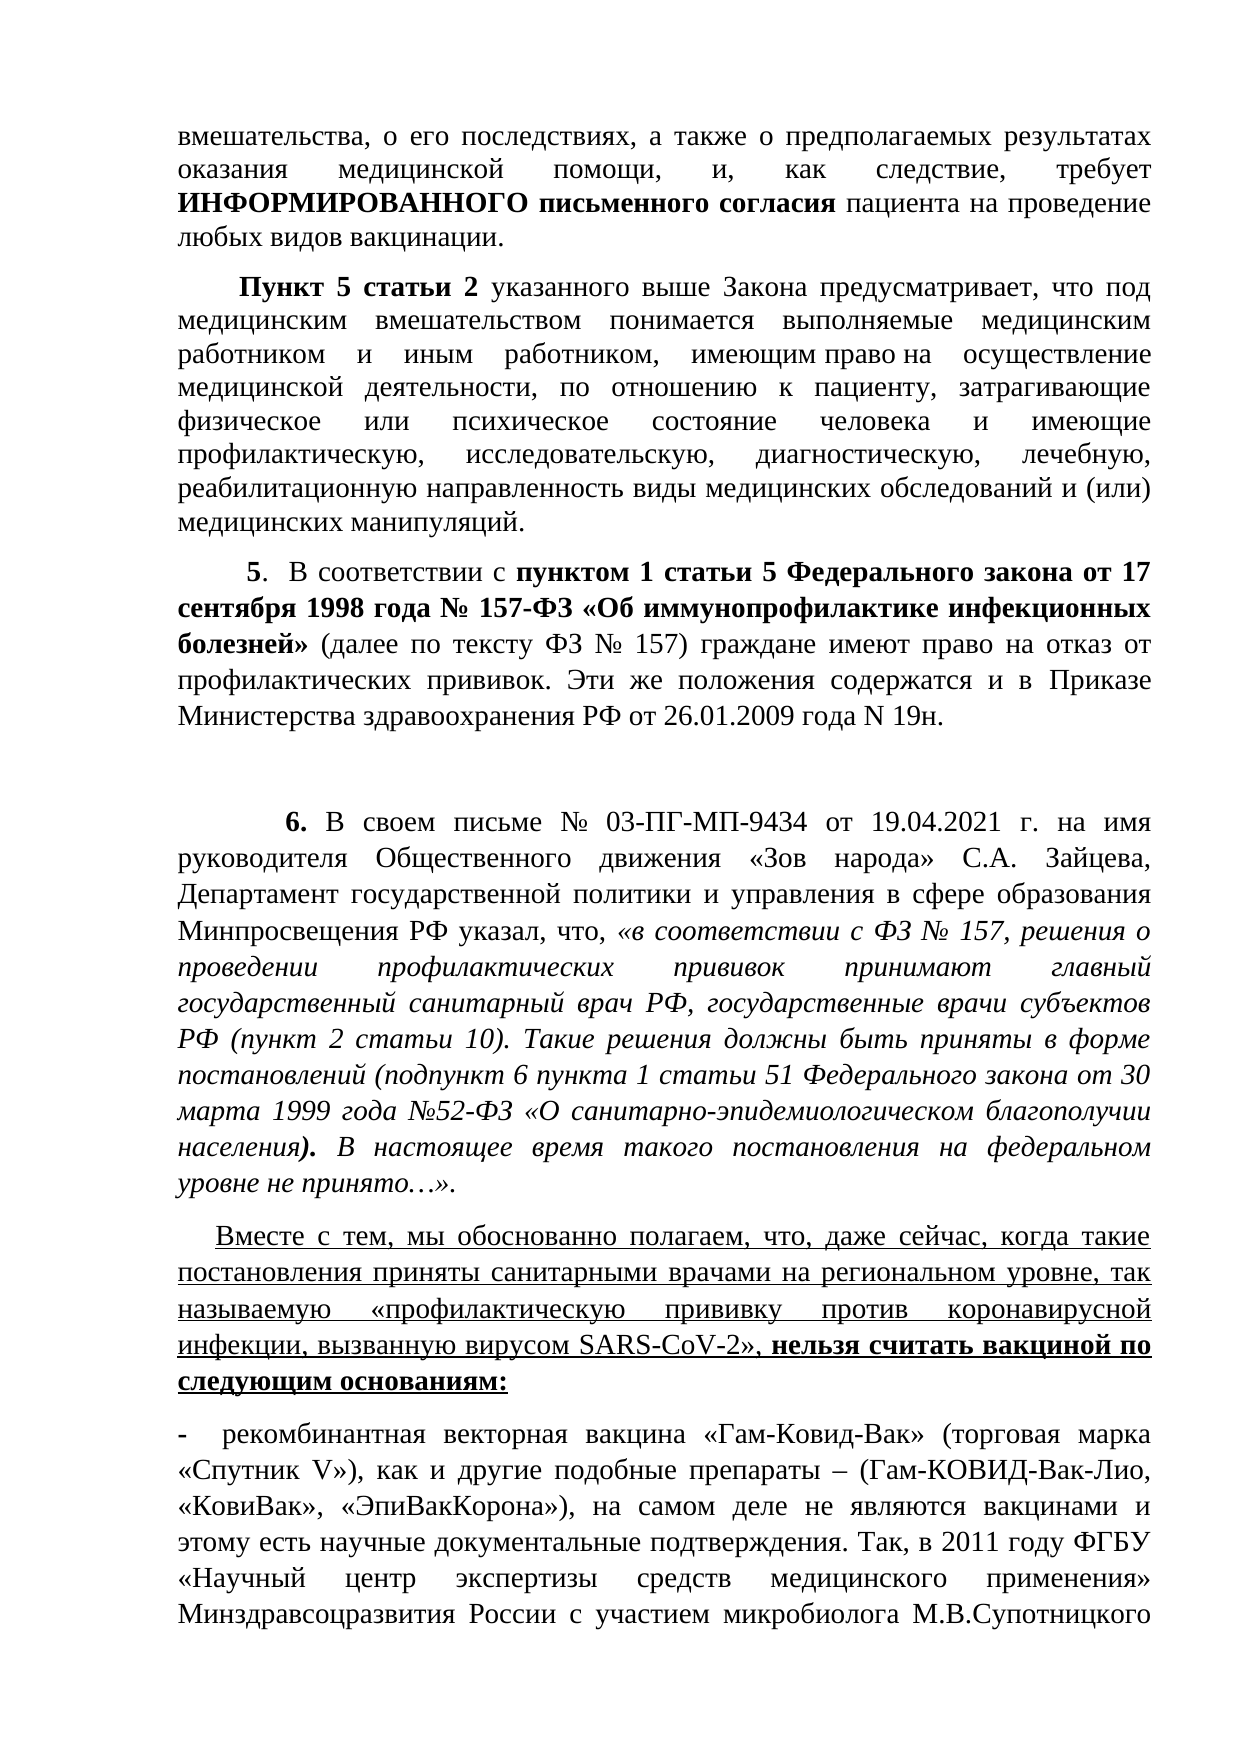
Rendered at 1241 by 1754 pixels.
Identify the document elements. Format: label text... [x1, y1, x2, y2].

text Вместе с тем, мы обоснованно полагаем, что, даже сейчас, когда такие постановления приняты санитарными врачами на региональном уровне, так называемую «профилактическую прививку против коронавирусной инфекции, вызванную вирусом SARS-CoV-2», нельзя считать вакциной по следующим основаниям: [177, 1358, 1152, 1397]
text Вместе с тем, мы обоснованно полагаем, что, даже сейчас, когда такие постановления приняты санитарными врачами на региональном уровне, так называемую «профилактическую прививку против коронавирусной инфекции, вызванную вирусом SARS-CoV-2», нельзя считать вакциной по следующим основаниям: [177, 1285, 1152, 1320]
text Вместе с тем, мы обоснованно полагаем, что, даже сейчас, когда такие постановления приняты санитарными врачами на региональном уровне, так называемую «профилактическую прививку против коронавирусной инфекции, вызванную вирусом SARS-CoV-2», нельзя считать вакциной по следующим основаниям: [177, 1321, 1152, 1356]
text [177, 1416, 1152, 1630]
text 6. В своем письме № 03-ПГ-МП-9434 от 19.04.2021 г. на имя руководителя Общественного движения «Зов народа» С.А. Зайцева, Департамент государственной политики и управления в сфере образования Минпросвещения РФ указал, что, «в соответствии с ФЗ № 157, решения о проведении профилактических прививок принимают главный государственный санитарный врач РФ, государственные врачи субъектов РФ (пункт 2 статьи 10). Такие решения должны быть приняты в форме постановлений (подпункт 6 пункта 1 статьи 51 Федерального закона от 30 марта 1999 года №52-ФЗ «О санитарно-эпидемиологическом благополучии населения). В настоящее время такого постановления на федеральном уровне не принято…». [177, 804, 1152, 1199]
text Пункт 5 статьи 2 указанного выше Закона предусматривает, что под медицинским вмешательством понимается выполняемые медицинским работником и иным работником, имеющим право на осуществление медицинской деятельности, по отношению к пациенту, затрагивающие физическое или психическое состояние человека и имеющие профилактическую, исследовательскую, диагностическую, лечебную, реабилитационную направленность виды медицинских обследований и (или) медицинских манипуляций. [177, 269, 1152, 537]
text 5. В соответствии с пунктом 1 статьи 5 Федерального закона от 17 сентября 1998 года № 157-ФЗ «Об иммунопрофилактике инфекционных болезней» (далее по тексту ФЗ № 157) граждане имеют право на отказ от профилактических прививок. Эти же положения содержатся и в Приказе Министерства здравоохранения РФ от 26.01.2009 года N 19н. [177, 554, 1152, 732]
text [177, 152, 1152, 252]
text Вместе с тем, мы обоснованно полагаем, что, даже сейчас, когда такие постановления приняты санитарными врачами на региональном уровне, так называемую «профилактическую прививку против коронавирусной инфекции, вызванную вирусом SARS-CoV-2», нельзя считать вакциной по следующим основаниям: [177, 1218, 1152, 1284]
